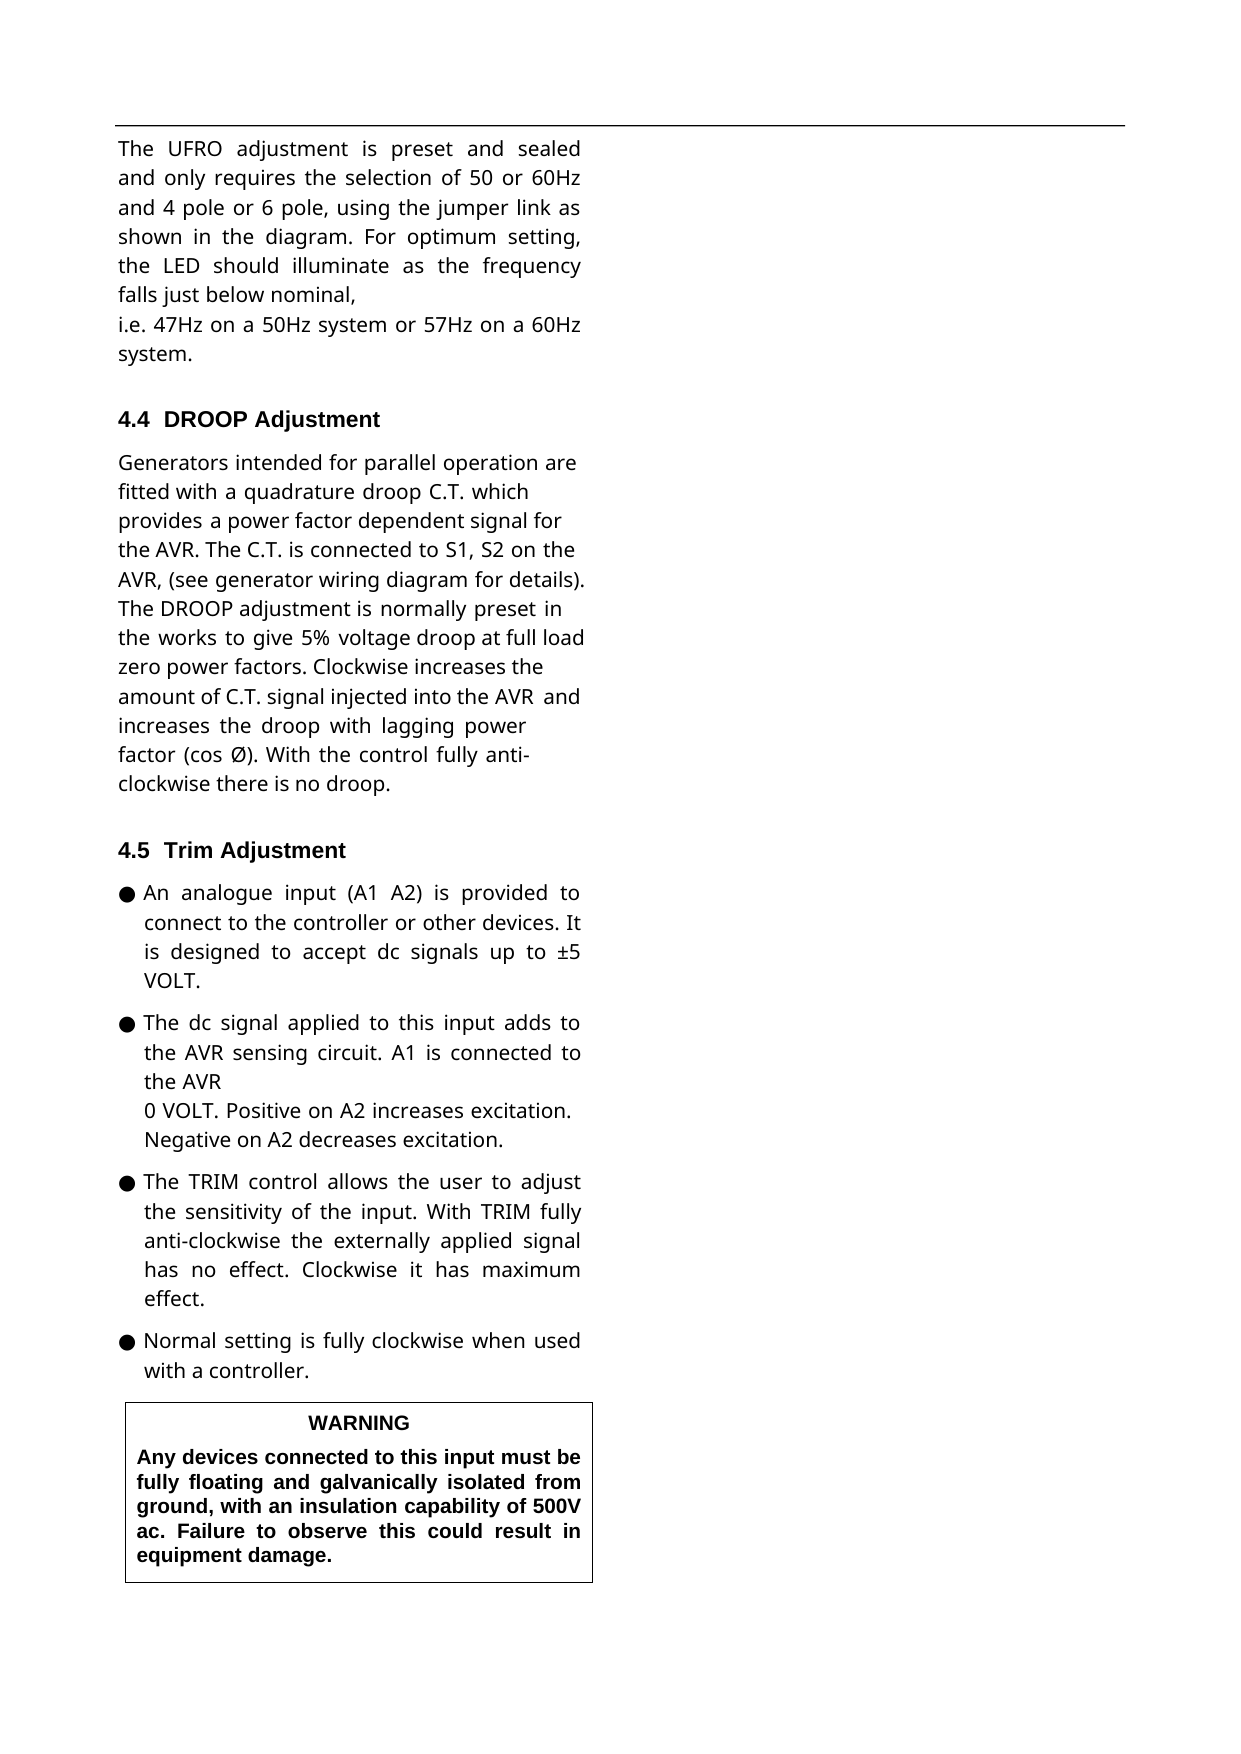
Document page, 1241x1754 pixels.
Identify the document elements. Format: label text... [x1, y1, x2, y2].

subtitle Trim Adjustment [118, 837, 603, 863]
text Generators intended for parallel operation are fitted with a quadrature droop C.T. which provides a power factor dependent signal for the AVR. The C.T. is connected to S1, S2 on the AVR, (see generator wiring diagram for details). The DROOP adjustment is normally preset in the works to give 5% voltage droop at full load zero power factors. Clockwise increases the amount of C.T. signal injected into the AVR and increases the droop with lagging power factor (cos Ø). With the control fully anti-clockwise there is no droop. [118, 448, 588, 798]
subtitle DROOP Adjustment [118, 406, 603, 432]
list The dc signal applied to this input adds to the AVR sensing circuit. A1 is connected to the AVR [118, 1008, 581, 1095]
list An analogue input (A1 A2) is provided to connect to the controller or other devices. It is designed to accept dc signals up to ±5 VOLT. [118, 878, 581, 995]
list Normal setting is fully clockwise when used with a controller. [118, 1327, 581, 1384]
text i.e. 47Hz on a 50Hz system or 57Hz on a 60Hz system. [118, 310, 581, 368]
list The TRIM control allows the user to adjust the sensitivity of the input. With TRIM fully anti-clockwise the externally applied signal has no effect. Clockwise it has maximum effect. [118, 1167, 581, 1313]
text 0 VOLT. Positive on A2 increases excitation. Negative on A2 decreases excitation. [144, 1096, 603, 1154]
text The UFRO adjustment is preset and sealed and only requires the selection of 50 or 60Hz and 4 pole or 6 pole, using the jumper link as shown in the diagram. For optimum setting, the LED should illuminate as the frequency falls just below nominal, [118, 134, 581, 309]
